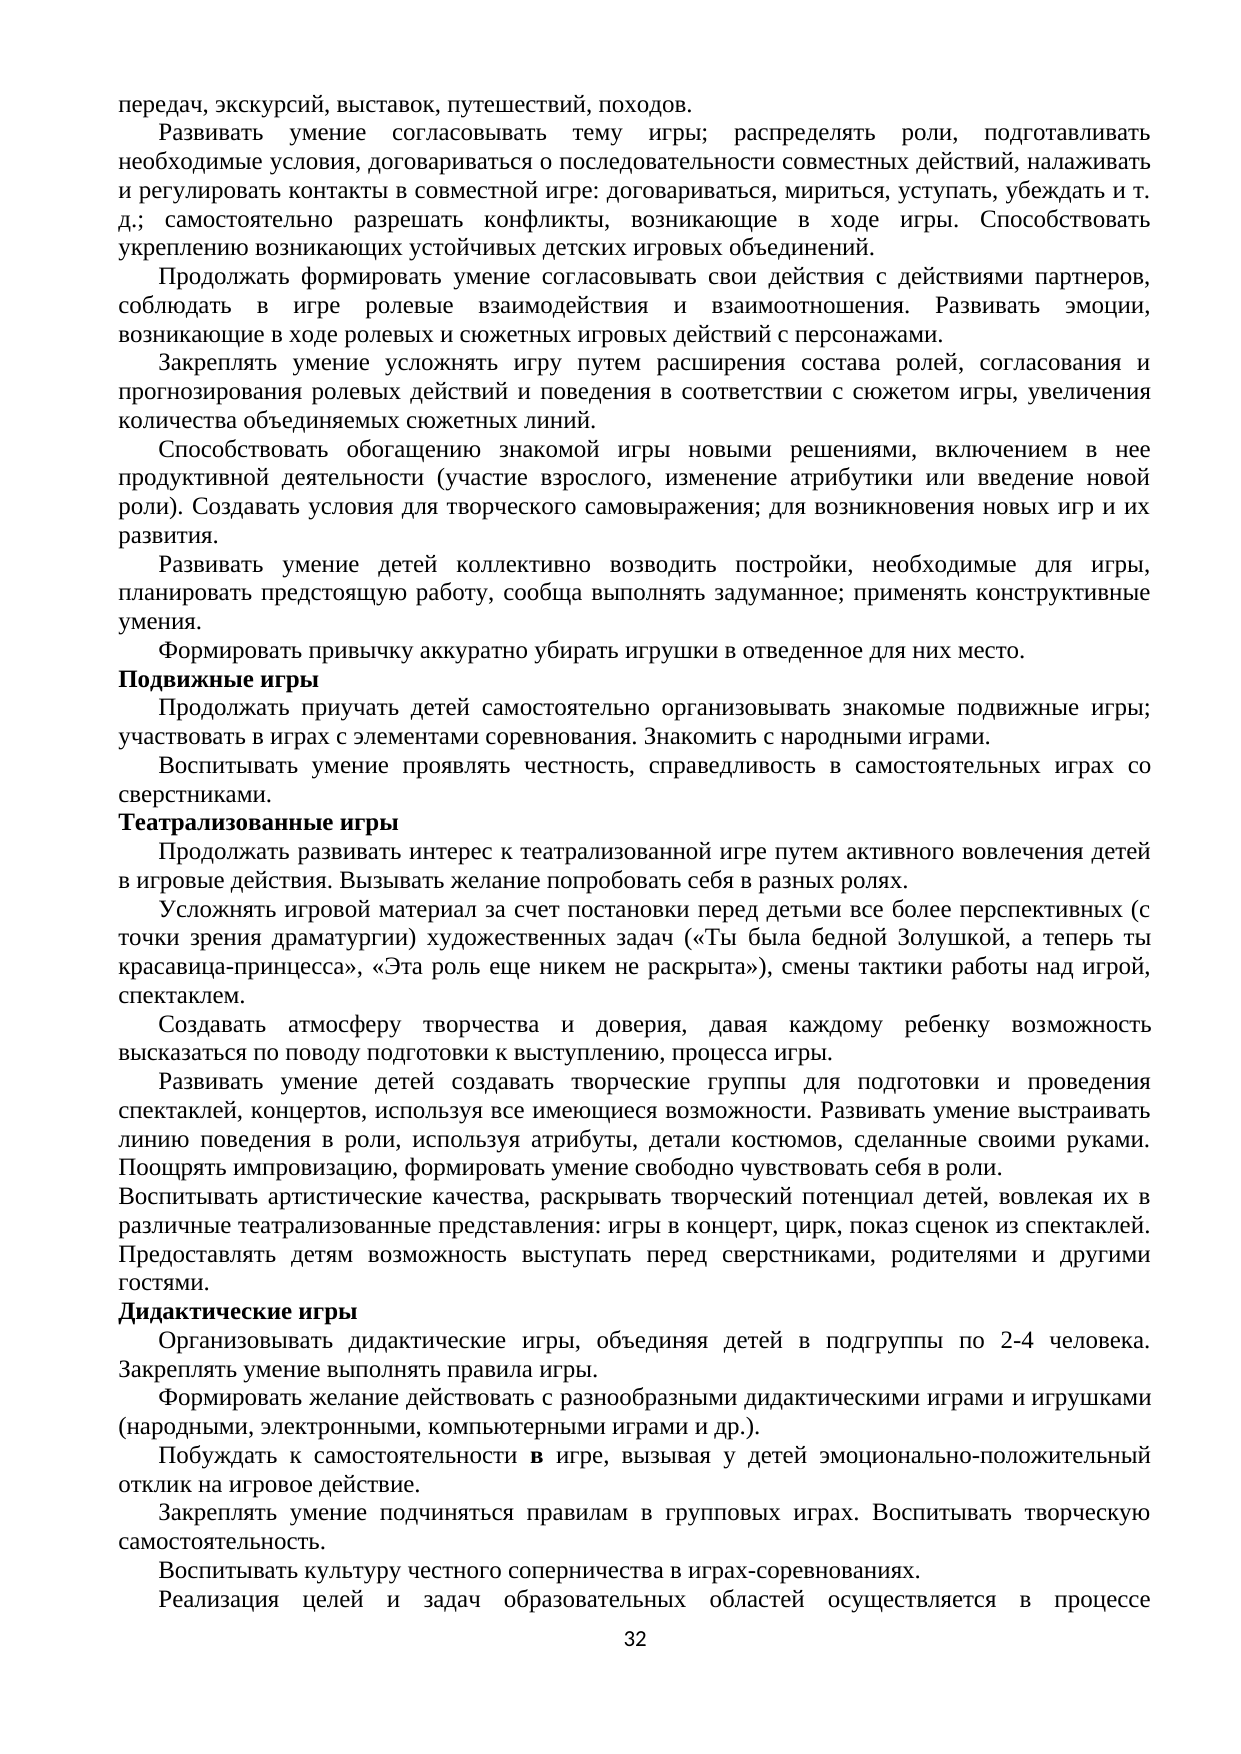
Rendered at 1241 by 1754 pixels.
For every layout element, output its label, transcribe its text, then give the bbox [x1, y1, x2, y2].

text Формировать желание действовать с разнообразными дидактическими играми и игрушками (народными, электронными, компьютерными играми и др.). [118, 1382, 1152, 1440]
text Побуждать к самостоятельности в игре, вызывая у детей эмоционально-положительный отклик на игровое действие. [118, 1440, 1152, 1497]
text Развивать умение детей создавать творческие группы для подготовки и проведения спектаклей, концертов, используя все имеющиеся возможности. Развивать умение выстраивать линию поведения в роли, используя атрибуты, детали костюмов, сделанные своими руками. Поощрять импровизацию, формировать умение свободно чувствовать себя в роли. [118, 1066, 1152, 1181]
text Развивать умение согласовывать тему игры; распределять роли, подготавливать необходимые условия, договариваться о последовательности совместных действий, налаживать и регулировать контакты в совместной игре: договариваться, мириться, уступать, убеждать и т. д.; самостоятельно разрешать конфликты, возникающие в ходе игры. Способствовать укреплению возникающих устойчивых детских игровых объединений. [118, 117, 1152, 261]
text Воспитывать умение проявлять честность, справедливость в самостоятельных играх со сверстниками. [118, 750, 1152, 807]
text Формировать привычку аккуратно убирать игрушки в отведенное для них место. [118, 635, 1152, 664]
text Воспитывать культуру честного соперничества в играх-соревнованиях. [118, 1555, 1152, 1584]
text Закреплять умение подчиняться правилам в групповых играх. Воспитывать творческую самостоятельность. [118, 1497, 1152, 1555]
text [118, 89, 1152, 117]
text Продолжать приучать детей самостоятельно организовывать знакомые подвижные игры; участвовать в играх с элементами соревнования. Знакомить с народными играми. [118, 692, 1152, 750]
text Организовывать дидактические игры, объединяя детей в подгруппы по 2-4 человека. Закреплять умение выполнять правила игры. [118, 1325, 1152, 1382]
text Создавать атмосферу творчества и доверия, давая каждому ребенку возможность высказаться по поводу подготовки к выступлению, процесса игры. [118, 1009, 1152, 1066]
text Подвижные игры [118, 664, 1152, 692]
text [118, 1584, 1152, 1612]
text Усложнять игровой материал за счет постановки перед детьми все более перспективных (с точки зрения драматургии) художественных задач («Ты была бедной Золушкой, а теперь ты красавица-принцесса», «Эта роль еще никем не раскрыта»), смены тактики работы над игрой, спектаклем. [118, 894, 1152, 1009]
text Продолжать развивать интерес к театрализованной игре путем активного вовлечения детей в игровые действия. Вызывать желание попробовать себя в разных ролях. [118, 836, 1152, 894]
text Продолжать формировать умение согласовывать свои действия с действиями партнеров, соблюдать в игре ролевые взаимодействия и взаимоотношения. Развивать эмоции, возникающие в ходе ролевых и сюжетных игровых действий с персонажами. [118, 261, 1152, 347]
text Развивать умение детей коллективно возводить постройки, необходимые для игры, планировать предстоящую работу, сообща выполнять задуманное; применять конструктивные умения. [118, 549, 1152, 635]
text Закреплять умение усложнять игру путем расширения состава ролей, согласования и прогнозирования ролевых действий и поведения в соответствии с сюжетом игры, увеличения количества объединяемых сюжетных линий. [118, 347, 1152, 434]
text Театрализованные игры [118, 807, 1152, 836]
text Дидактические игры [118, 1296, 1152, 1325]
text Способствовать обогащению знакомой игры новыми решениями, включением в нее продуктивной деятельности (участие взрослого, изменение атрибутики или введение новой роли). Создавать условия для творческого самовыражения; для возникновения новых игр и их развития. [118, 434, 1152, 549]
text Воспитывать артистические качества, раскрывать творческий потенциал детей, вовлекая их в различные театрализованные представления: игры в концерт, цирк, показ сценок из спектаклей. Предоставлять детям возможность выступать перед сверстниками, родителями и другими гостями. [118, 1181, 1152, 1296]
